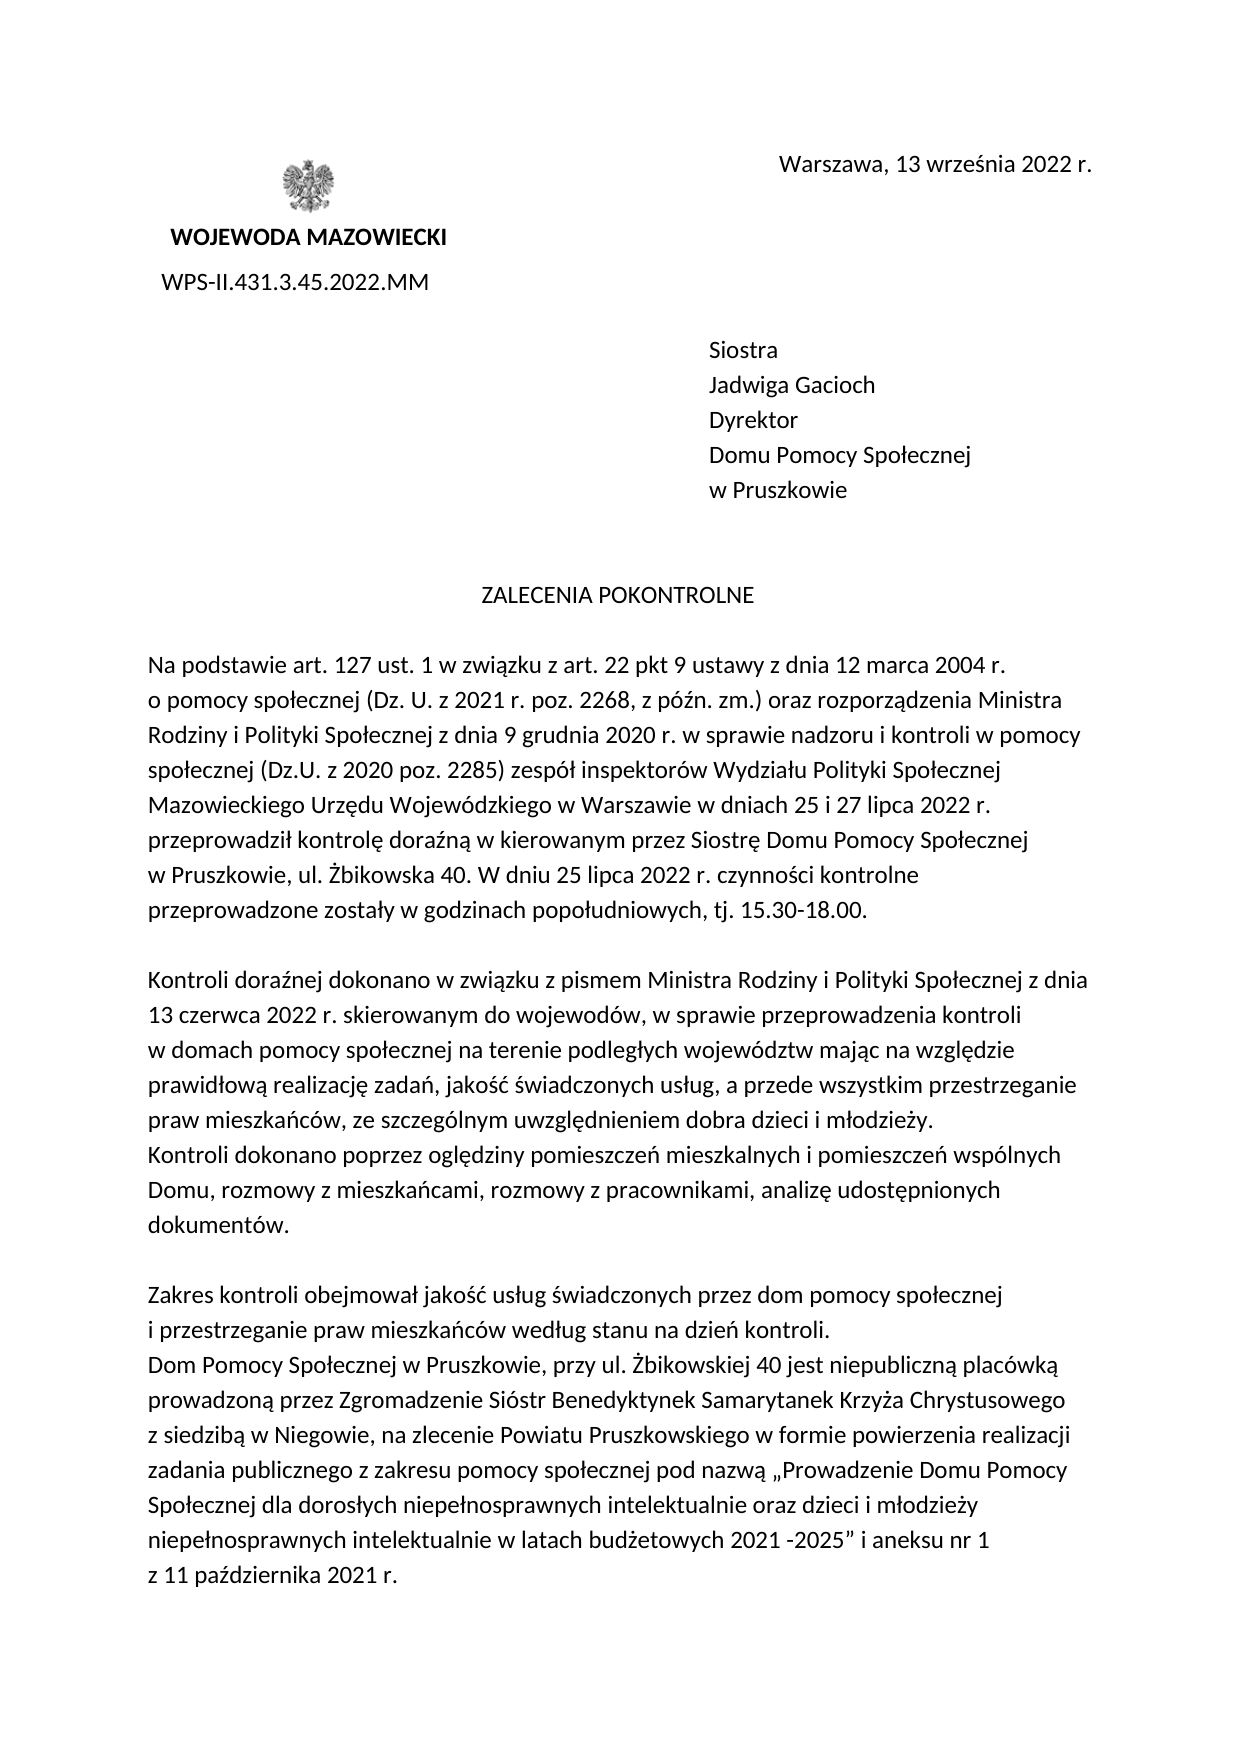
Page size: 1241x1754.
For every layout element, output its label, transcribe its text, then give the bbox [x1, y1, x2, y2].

text Domu Pomocy Społecznej w Pruszkowie [709, 439, 1092, 504]
text Warszawa, 13 września 2022 r. [148, 148, 1093, 178]
text Zakres kontroli obejmował jakość usług świadczonych przez dom pomocy społecznej i przestrzeganie praw mieszkańców według stanu na dzień kontroli. Dom Pomocy Społecznej w Pruszkowie, przy ul. Żbikowskiej 40 jest niepubliczną placówką prowadzoną przez Zgromadzenie Sióstr Benedyktynek Samarytanek Krzyża Chrystusowego z siedzibą w Niegowie, na zlecenie Powiatu Pruszkowskiego w formie powierzenia realizacji zadania publicznego z zakresu pomocy społecznej pod nazwą „Prowadzenie Domu Pomocy Społecznej dla dorosłych niepełnosprawnych intelektualnie oraz dzieci i młodzieży niepełnosprawnych intelektualnie w latach budżetowych 2021 -2025” i aneksu nr 1 z 11 października 2021 r. [148, 1244, 1092, 1589]
text WPS-II.431.3.45.2022.MM [148, 266, 443, 296]
text ZALECENIA POKONTROLNE Na podstawie art. 127 ust. 1 w związku z art. 22 pkt 9 ustawy z dnia 12 marca 2004 r. o pomocy społecznej (Dz. U. z 2021 r. poz. 2268, z późn. zm.) oraz rozporządzenia Ministra Rodziny i Polityki Społecznej z dnia 9 grudnia 2020 r. w sprawie nadzoru i kontroli w pomocy społecznej (Dz.U. z 2020 poz. 2285) zespół inspektorów Wydziału Polityki Społecznej Mazowieckiego Urzędu Wojewódzkiego w Warszawie w dniach 25 i 27 lipca 2022 r. przeprowadził kontrolę doraźną w kierowanym przez Siostrę Domu Pomocy Społecznej w Pruszkowie, ul. Żbikowska 40. W dniu 25 lipca 2022 r. czynności kontrolne przeprowadzone zostały w godzinach popołudniowych, tj. 15.30-18.00. Kontroli doraźnej dokonano w związku z pismem Ministra Rodziny i Polityki Społecznej z dnia 13 czerwca 2022 r. skierowanym do wojewodów, w sprawie przeprowadzenia kontroli w domach pomocy społecznej na terenie podległych województw mając na względzie prawidłową realizację zadań, jakość świadczonych usług, a przede wszystkim przestrzeganie praw mieszkańców, ze szczególnym uwzględnieniem dobra dzieci i młodzieży. Kontroli dokonano poprzez oględziny pomieszczeń mieszkalnych i pomieszczeń wspólnych Domu, rozmowy z mieszkańcami, rozmowy z pracownikami, analizę udostępnionych dokumentów. [148, 509, 1092, 1239]
picture [278, 178, 340, 217]
text Jadwiga Gacioch [709, 369, 1092, 399]
text Dyrektor [709, 404, 1092, 434]
text Siostra [709, 334, 1092, 364]
